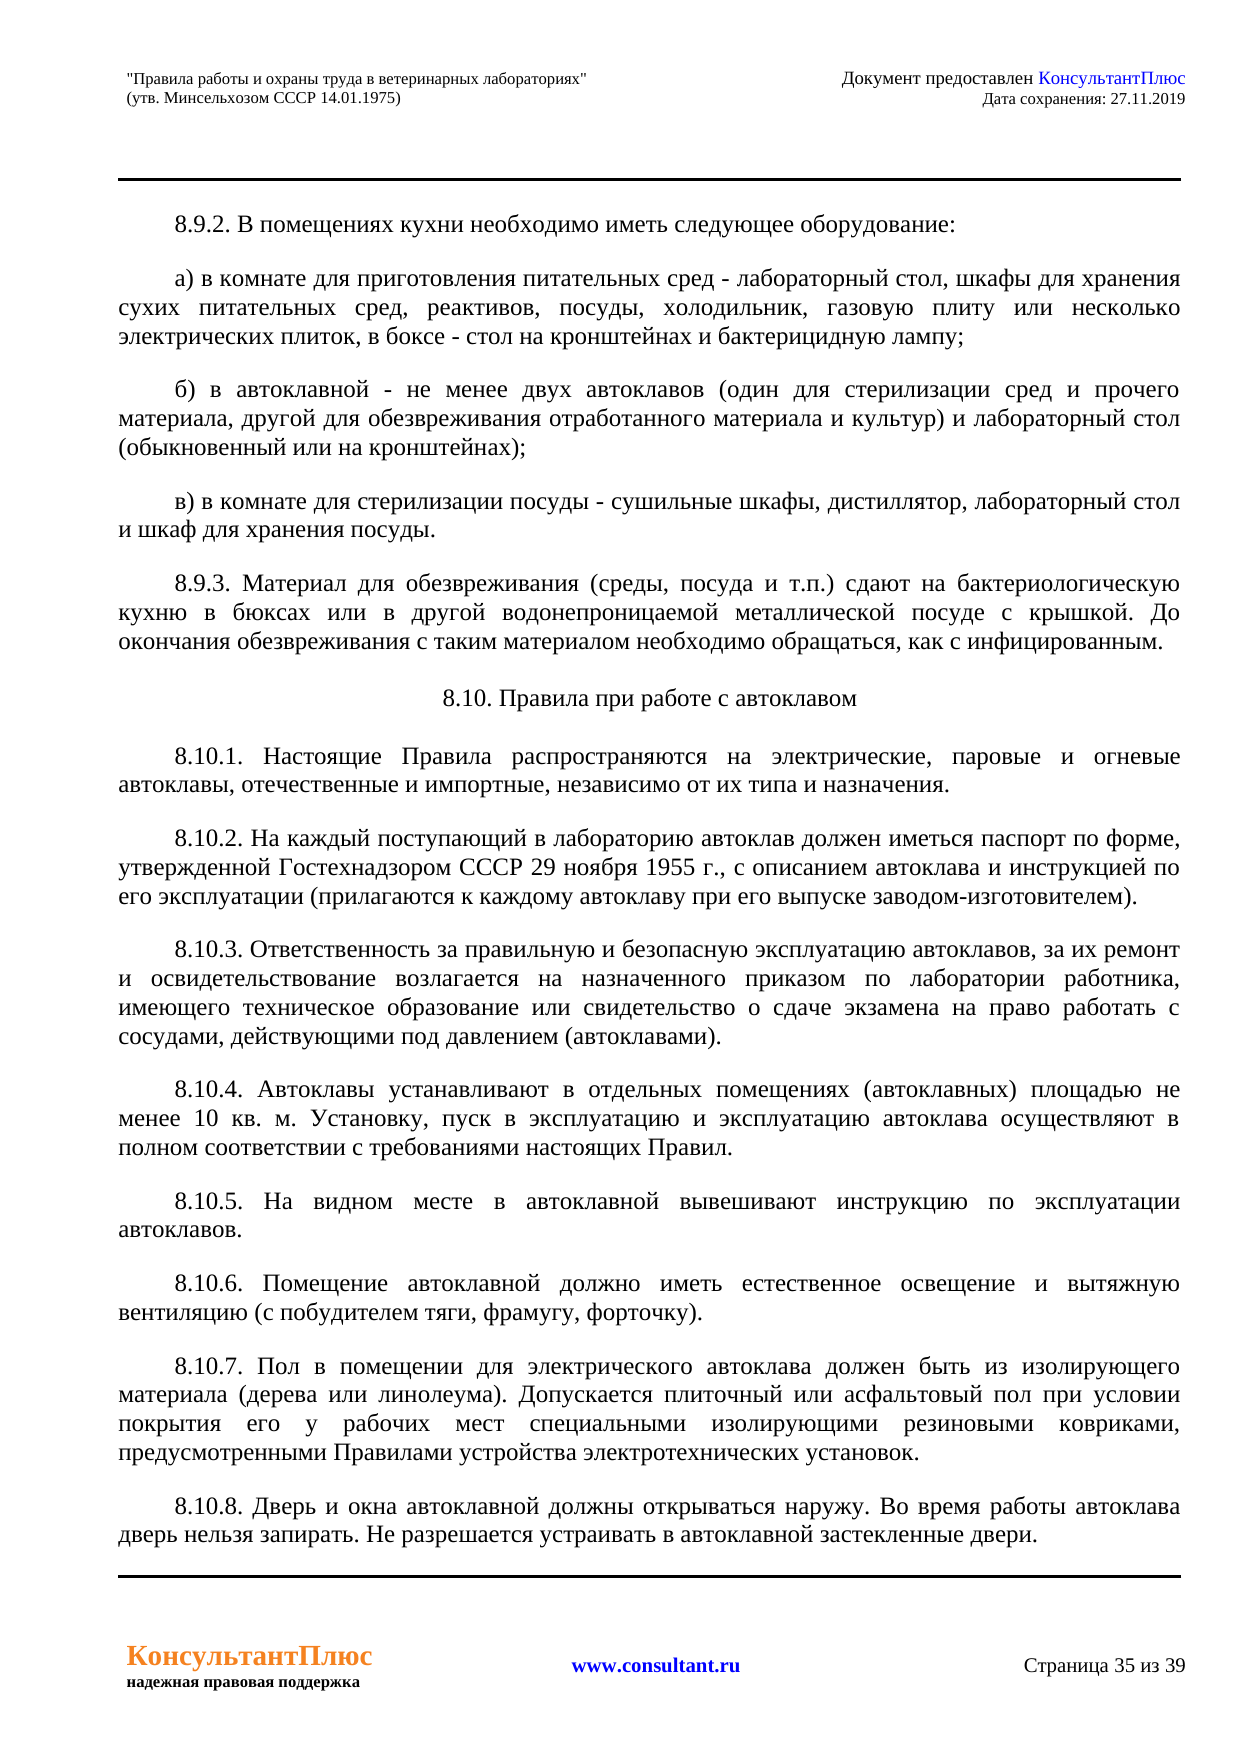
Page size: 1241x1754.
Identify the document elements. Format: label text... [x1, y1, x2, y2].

text 8.10.3. Ответственность за правильную и безопасную эксплуатацию автоклавов, за их ремонт и освидетельствование возлагается на назначенного приказом по лаборатории работника, имеющего техническое образование или свидетельство о сдаче экзамена на право работать с сосудами, действующими под давлением (автоклавами). [118, 934, 1181, 1049]
text 8.10.7. Пол в помещении для электрического автоклава должен быть из изолирующего материала (дерева или линолеума). Допускается плиточный или асфальтовый пол при условии покрытия его у рабочих мест специальными изолирующими резиновыми ковриками, предусмотренными Правилами устройства электротехнических установок. [118, 1351, 1181, 1466]
text 8.10.4. Автоклавы устанавливают в отдельных помещениях (автоклавных) площадью не менее 10 кв. м. Установку, пуск в эксплуатацию и эксплуатацию автоклава осуществляют в полном соответствии с требованиями настоящих Правил. [118, 1074, 1181, 1161]
text б) в автоклавной - не менее двух автоклавов (один для стерилизации сред и прочего материала, другой для обезвреживания отработанного материала и культур) и лабораторный стол (обыкновенный или на кронштейнах); [118, 374, 1181, 461]
text 8.10.2. На каждый поступающий в лабораторию автоклав должен иметься паспорт по форме, утвержденной Гостехнадзором СССР 29 ноября 1955 г., с описанием автоклава и инструкцией по его эксплуатации (прилагаются к каждому автоклаву при его выпуске заводом-изготовителем). [118, 823, 1181, 909]
text а) в комнате для приготовления питательных сред - лабораторный стол, шкафы для хранения сухих питательных сред, реактивов, посуды, холодильник, газовую плиту или несколько электрических плиток, в боксе - стол на кронштейнах и бактерицидную лампу; [118, 263, 1181, 349]
text 8.10.1. Настоящие Правила распространяются на электрические, паровые и огневые автоклавы, отечественные и импортные, независимо от их типа и назначения. [118, 741, 1181, 798]
text 8.10.8. Дверь и окна автоклавной должны открываться наружу. Во время работы автоклава дверь нельзя запирать. Не разрешается устраивать в автоклавной застекленные двери. [118, 1491, 1181, 1548]
text 8.10. Правила при работе с автоклавом [118, 683, 1181, 712]
text 8.10.5. На видном месте в автоклавной вывешивают инструкцию по эксплуатации автоклавов. [118, 1186, 1181, 1243]
text 8.9.3. Материал для обезвреживания (среды, посуда и т.п.) сдают на бактериологическую кухню в бюксах или в другой водонепроницаемой металлической посуде с крышкой. До окончания обезвреживания с таким материалом необходимо обращаться, как с инфицированным. [118, 568, 1181, 654]
text 8.10.6. Помещение автоклавной должно иметь естественное освещение и вытяжную вентиляцию (с побудителем тяги, фрамугу, форточку). [118, 1268, 1181, 1326]
text 8.9.2. В помещениях кухни необходимо иметь следующее оборудование: [118, 209, 1181, 238]
text в) в комнате для стерилизации посуды - сушильные шкафы, дистиллятор, лабораторный стол и шкаф для хранения посуды. [118, 486, 1181, 543]
